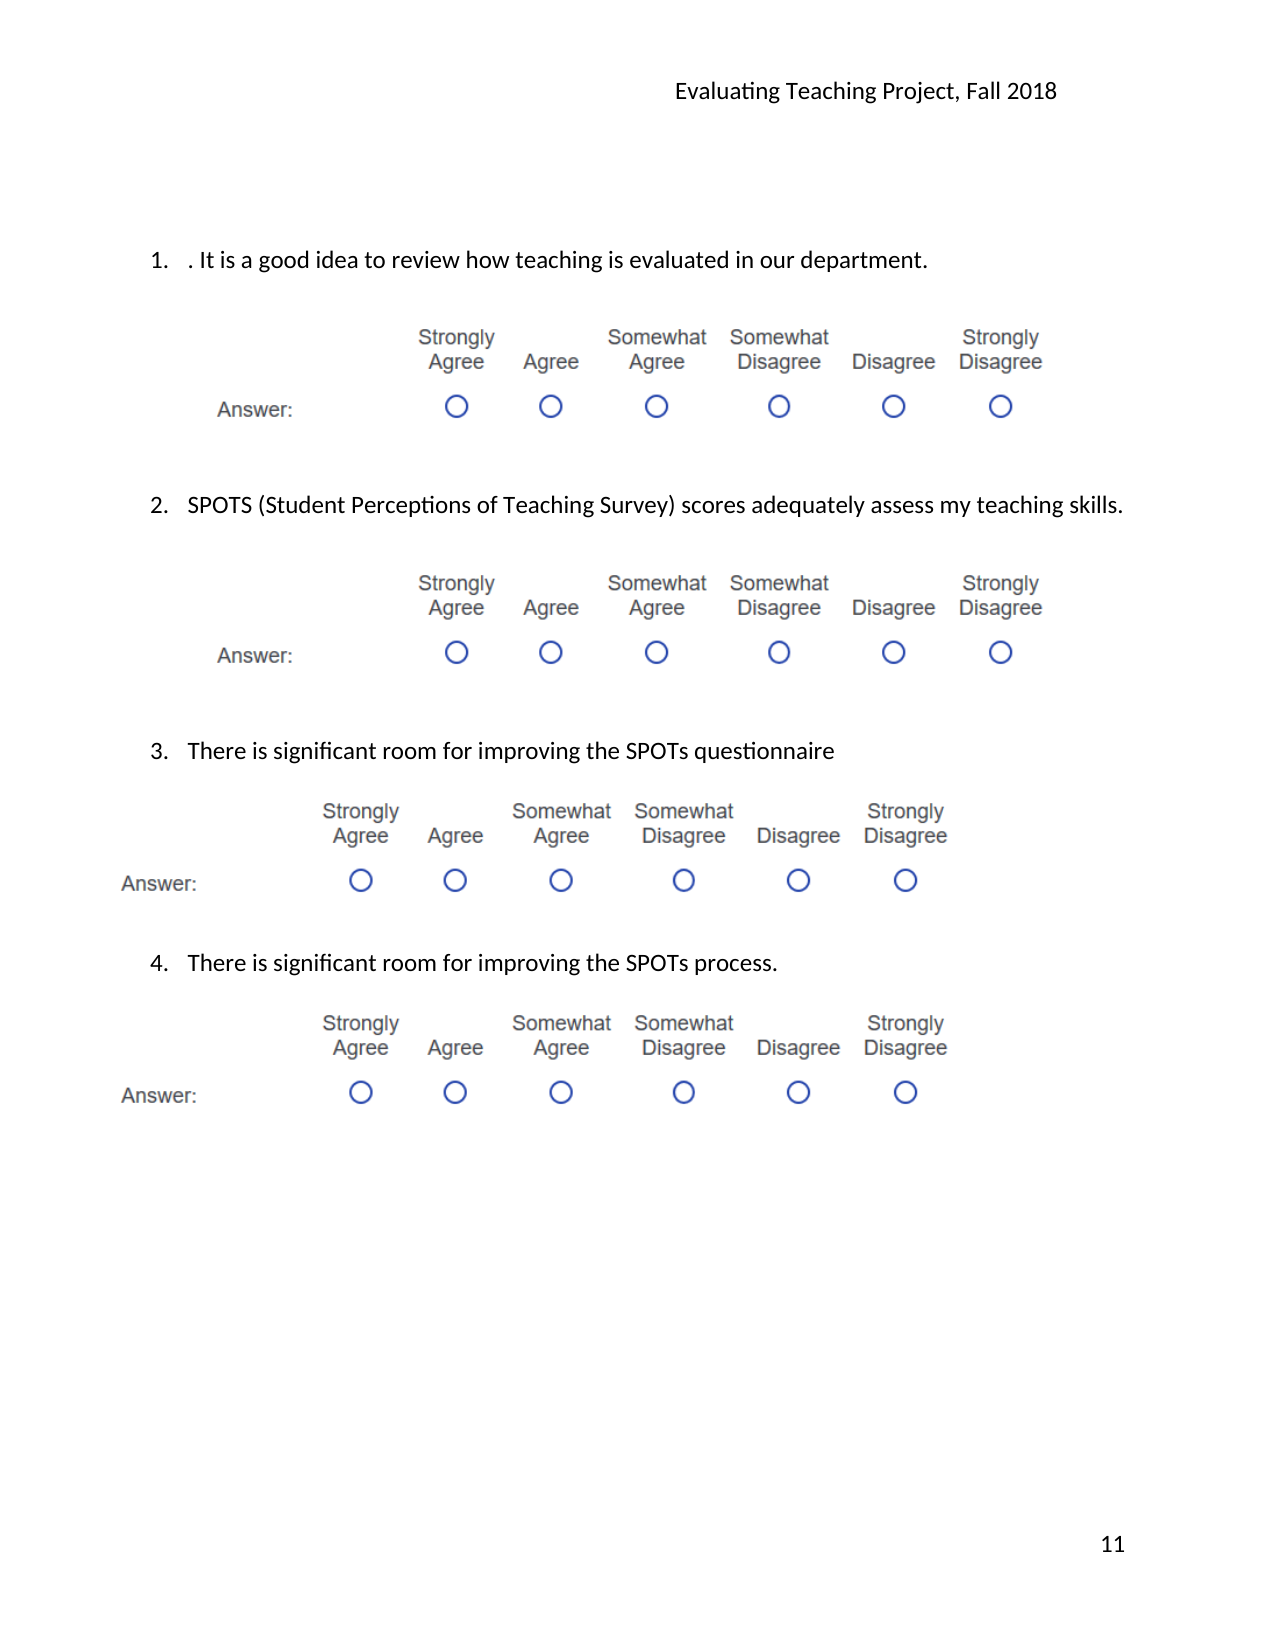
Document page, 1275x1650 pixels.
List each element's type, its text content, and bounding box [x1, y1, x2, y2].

list SPOTS (Student Perceptions of Teaching Survey) scores adequately assess my teaching skills. [150, 489, 1125, 520]
picture [208, 293, 1067, 473]
list There is significant room for improving the SPOTs questionnaire [150, 735, 1125, 765]
list . It is a good idea to review how teaching is evaluated in our department. [150, 244, 1125, 275]
picture [112, 979, 972, 1159]
picture [112, 767, 972, 947]
list There is significant room for improving the SPOTs process. [150, 947, 1125, 977]
picture [208, 539, 1067, 719]
